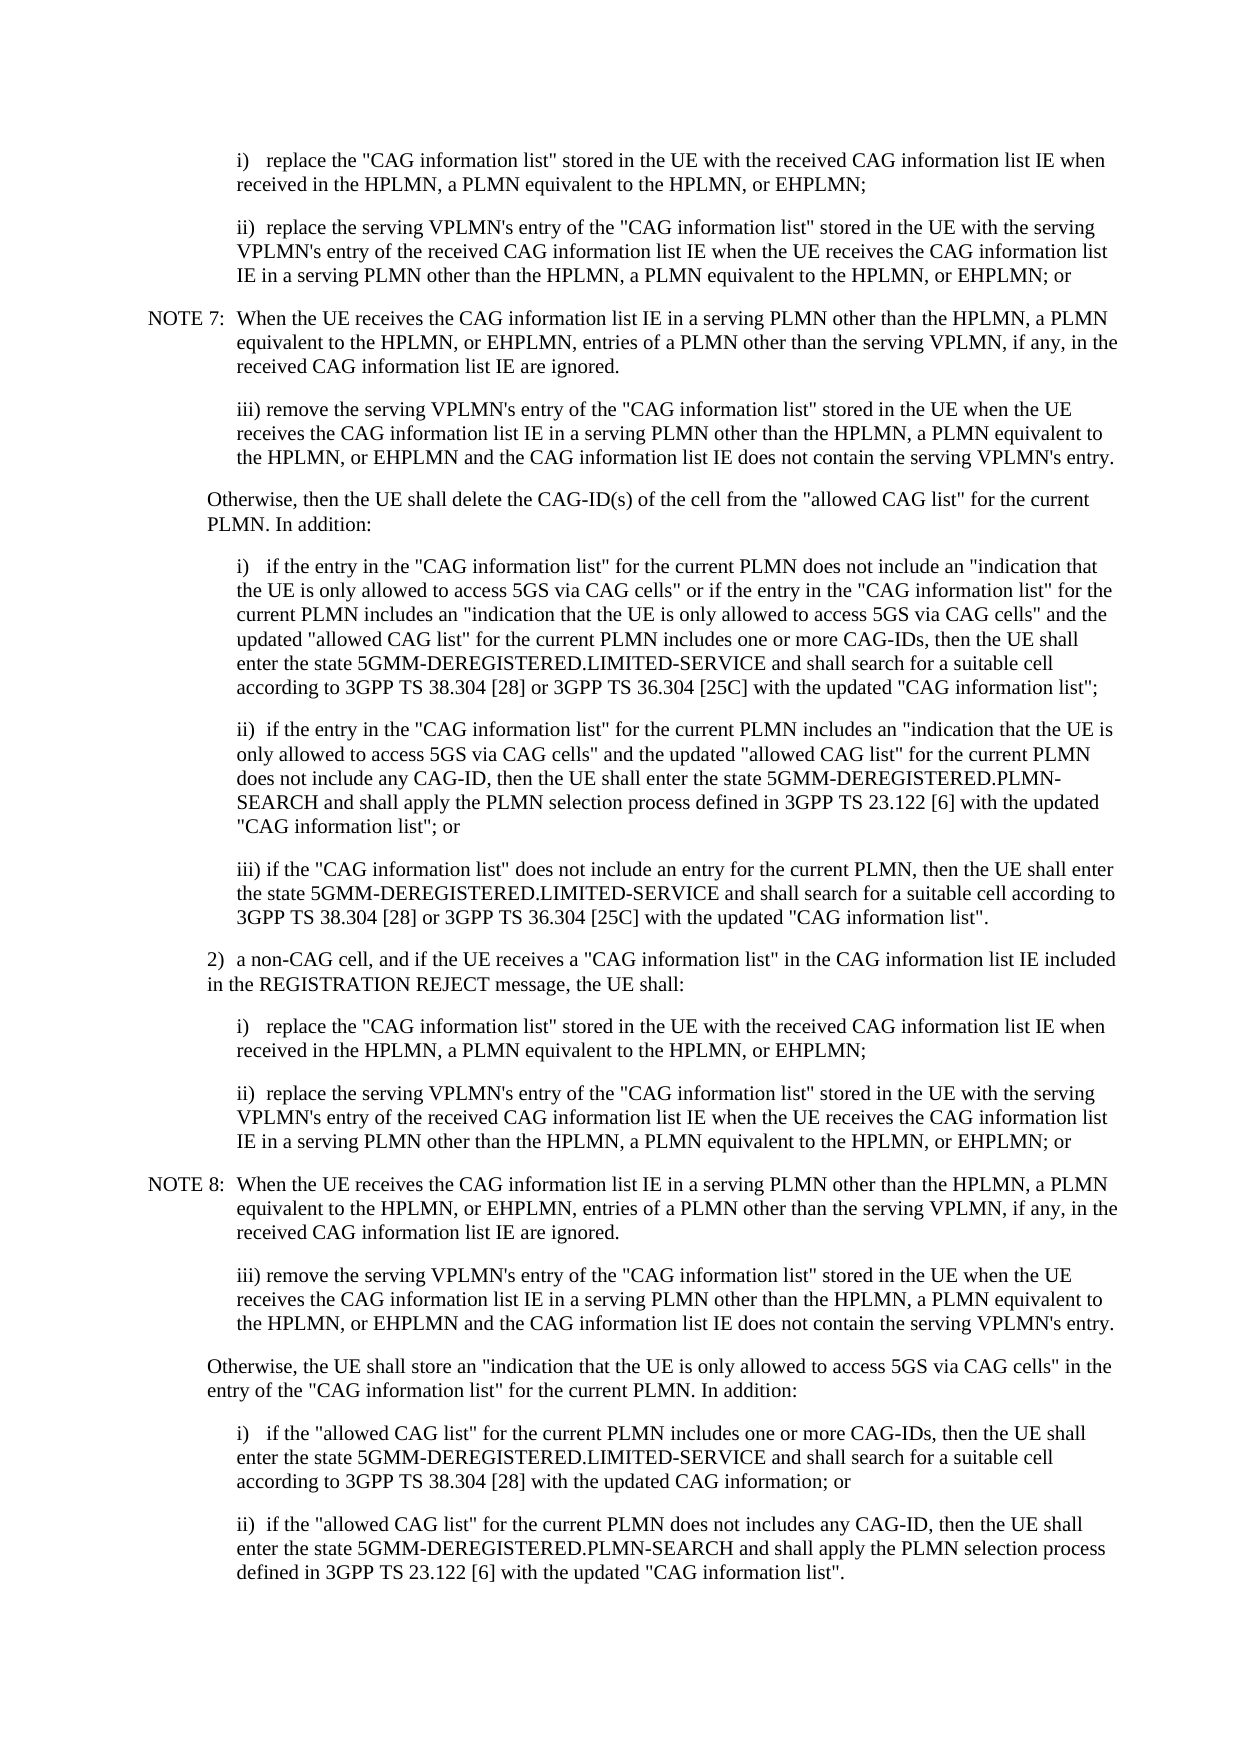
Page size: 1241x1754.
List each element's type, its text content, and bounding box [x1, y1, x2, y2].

text iii) remove the serving VPLMN's entry of the "CAG information list" stored in the UE when the UE receives the CAG information list IE in a serving PLMN other than the HPLMN, a PLMN equivalent to the HPLMN, or EHPLMN and the CAG information list IE does not contain the serving VPLMN's entry. [236, 1263, 1122, 1335]
text iii) if the "CAG information list" does not include an entry for the current PLMN, then the UE shall enter the state 5GMM-DEREGISTERED.LIMITED-SERVICE and shall search for a suitable cell according to 3GPP TS 38.304 [28] or 3GPP TS 36.304 [25C] with the updated "CAG information list". [236, 856, 1122, 929]
text NOTE 8: When the UE receives the CAG information list IE in a serving PLMN other than the HPLMN, a PLMN equivalent to the HPLMN, or EHPLMN, entries of a PLMN other than the serving VPLMN, if any, in the received CAG information list IE are ignored. [148, 1172, 1122, 1244]
text ii) if the entry in the "CAG information list" for the current PLMN includes an "indication that the UE is only allowed to access 5GS via CAG cells" and the updated "allowed CAG list" for the current PLMN does not include any CAG-ID, then the UE shall enter the state 5GMM-DEREGISTERED.PLMN-SEARCH and shall apply the PLMN selection process defined in 3GPP TS 23.122 [6] with the updated "CAG information list"; or [236, 717, 1122, 838]
text NOTE 7: When the UE receives the CAG information list IE in a serving PLMN other than the HPLMN, a PLMN equivalent to the HPLMN, or EHPLMN, entries of a PLMN other than the serving VPLMN, if any, in the received CAG information list IE are ignored. [148, 306, 1122, 378]
text iii) remove the serving VPLMN's entry of the "CAG information list" stored in the UE when the UE receives the CAG information list IE in a serving PLMN other than the HPLMN, a PLMN equivalent to the HPLMN, or EHPLMN and the CAG information list IE does not contain the serving VPLMN's entry. [236, 396, 1122, 469]
text Otherwise, then the UE shall delete the CAG-ID(s) of the cell from the "allowed CAG list" for the current PLMN. In addition: [207, 487, 1122, 536]
text i) if the "allowed CAG list" for the current PLMN includes one or more CAG-IDs, then the UE shall enter the state 5GMM-DEREGISTERED.LIMITED-SERVICE and shall search for a suitable cell according to 3GPP TS 38.304 [28] with the updated CAG information; or [236, 1421, 1122, 1493]
text ii) replace the serving VPLMN's entry of the "CAG information list" stored in the UE with the serving VPLMN's entry of the received CAG information list IE when the UE receives the CAG information list IE in a serving PLMN other than the HPLMN, a PLMN equivalent to the HPLMN, or EHPLMN; or [236, 214, 1122, 287]
text Otherwise, the UE shall store an "indication that the UE is only allowed to access 5GS via CAG cells" in the entry of the "CAG information list" for the current PLMN. In addition: [207, 1354, 1122, 1402]
text ii) replace the serving VPLMN's entry of the "CAG information list" stored in the UE with the serving VPLMN's entry of the received CAG information list IE when the UE receives the CAG information list IE in a serving PLMN other than the HPLMN, a PLMN equivalent to the HPLMN, or EHPLMN; or [236, 1081, 1122, 1153]
text i) replace the "CAG information list" stored in the UE with the received CAG information list IE when received in the HPLMN, a PLMN equivalent to the HPLMN, or EHPLMN; [236, 1014, 1122, 1062]
text i) if the entry in the "CAG information list" for the current PLMN does not include an "indication that the UE is only allowed to access 5GS via CAG cells" or if the entry in the "CAG information list" for the current PLMN includes an "indication that the UE is only allowed to access 5GS via CAG cells" and the updated "allowed CAG list" for the current PLMN includes one or more CAG-IDs, then the UE shall enter the state 5GMM-DEREGISTERED.LIMITED-SERVICE and shall search for a suitable cell according to 3GPP TS 38.304 [28] or 3GPP TS 36.304 [25C] with the updated "CAG information list"; [236, 554, 1122, 699]
text 2) a non-CAG cell, and if the UE receives a "CAG information list" in the CAG information list IE included in the REGISTRATION REJECT message, the UE shall: [207, 947, 1122, 996]
text ii) if the "allowed CAG list" for the current PLMN does not includes any CAG-ID, then the UE shall enter the state 5GMM-DEREGISTERED.PLMN-SEARCH and shall apply the PLMN selection process defined in 3GPP TS 23.122 [6] with the updated "CAG information list". [236, 1512, 1122, 1584]
text i) replace the "CAG information list" stored in the UE with the received CAG information list IE when received in the HPLMN, a PLMN equivalent to the HPLMN, or EHPLMN; [236, 148, 1122, 196]
